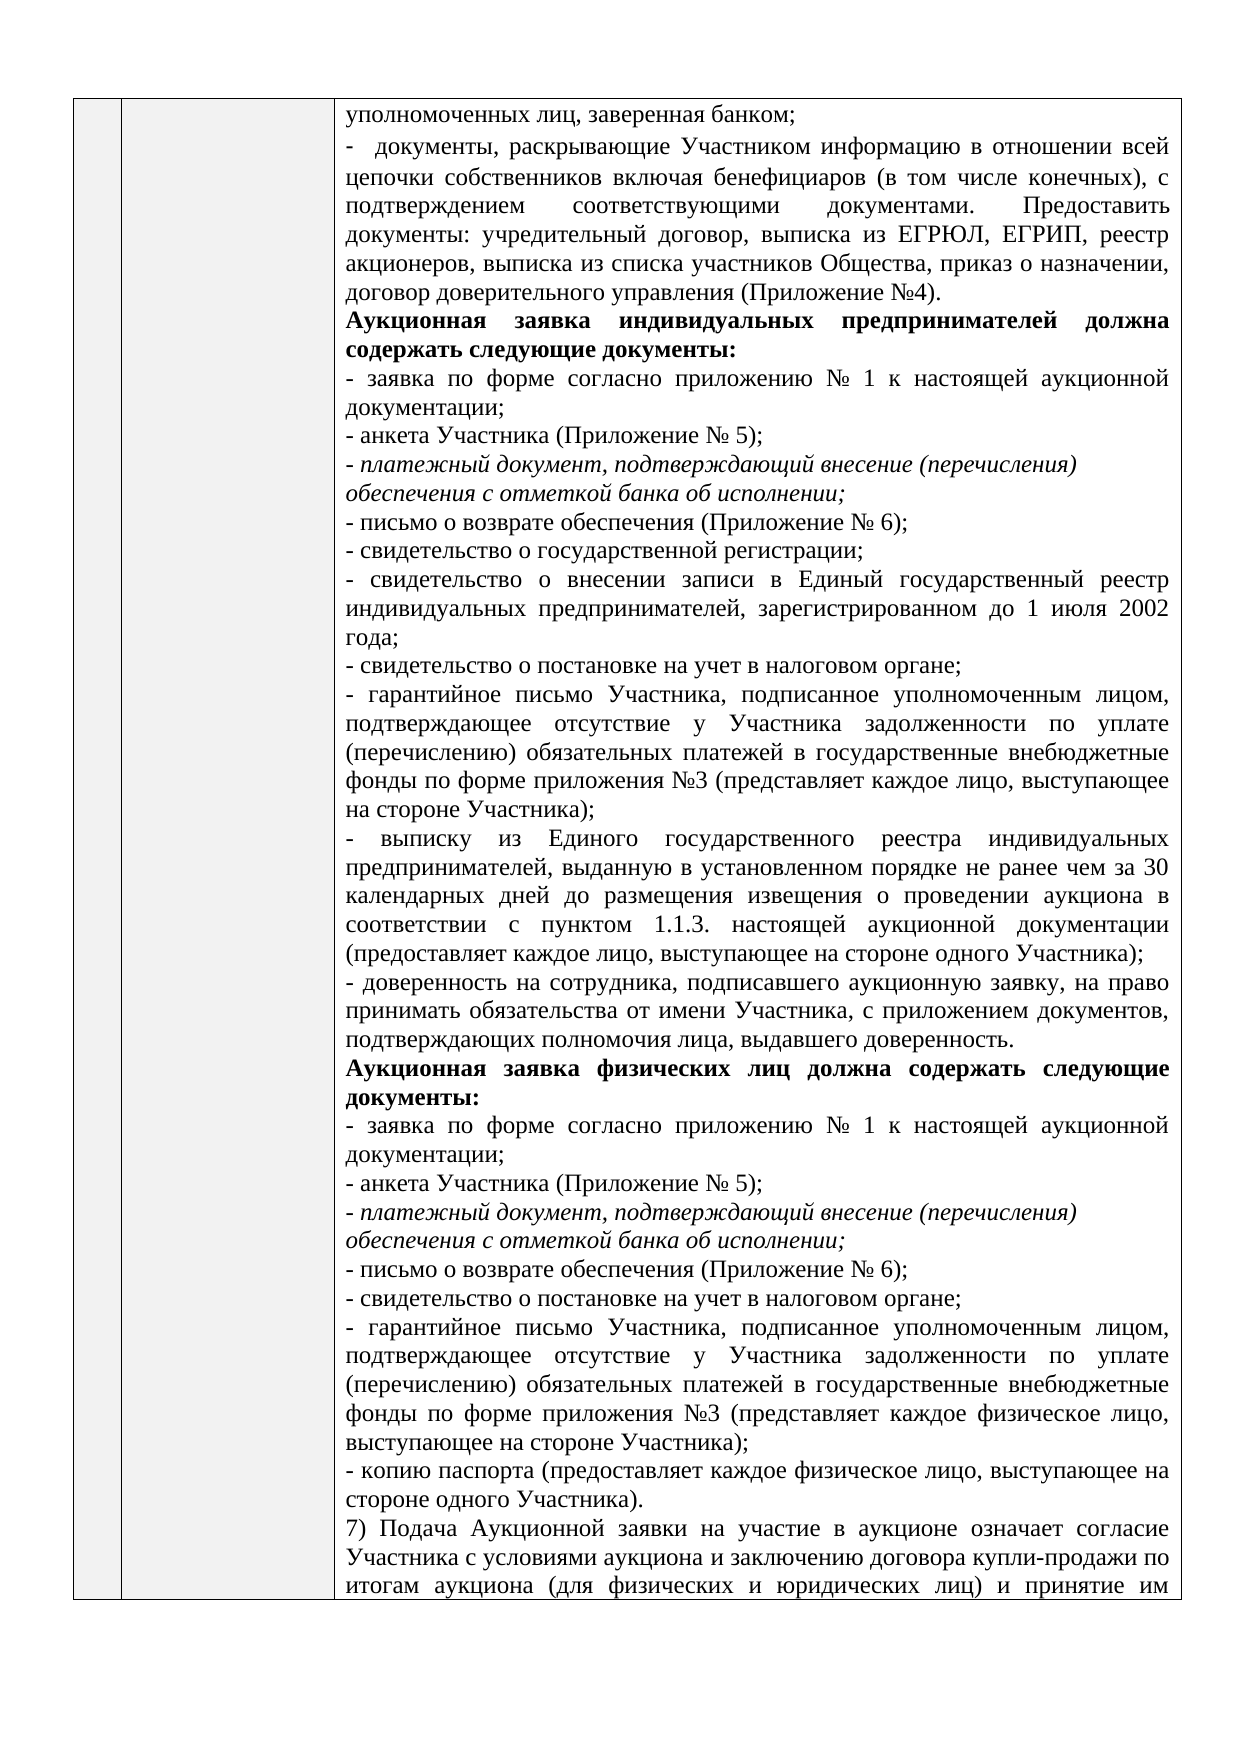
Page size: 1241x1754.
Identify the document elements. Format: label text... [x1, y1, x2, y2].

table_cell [122, 99, 334, 1599]
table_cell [335, 99, 1181, 1599]
table_cell 11 [74, 99, 121, 1599]
